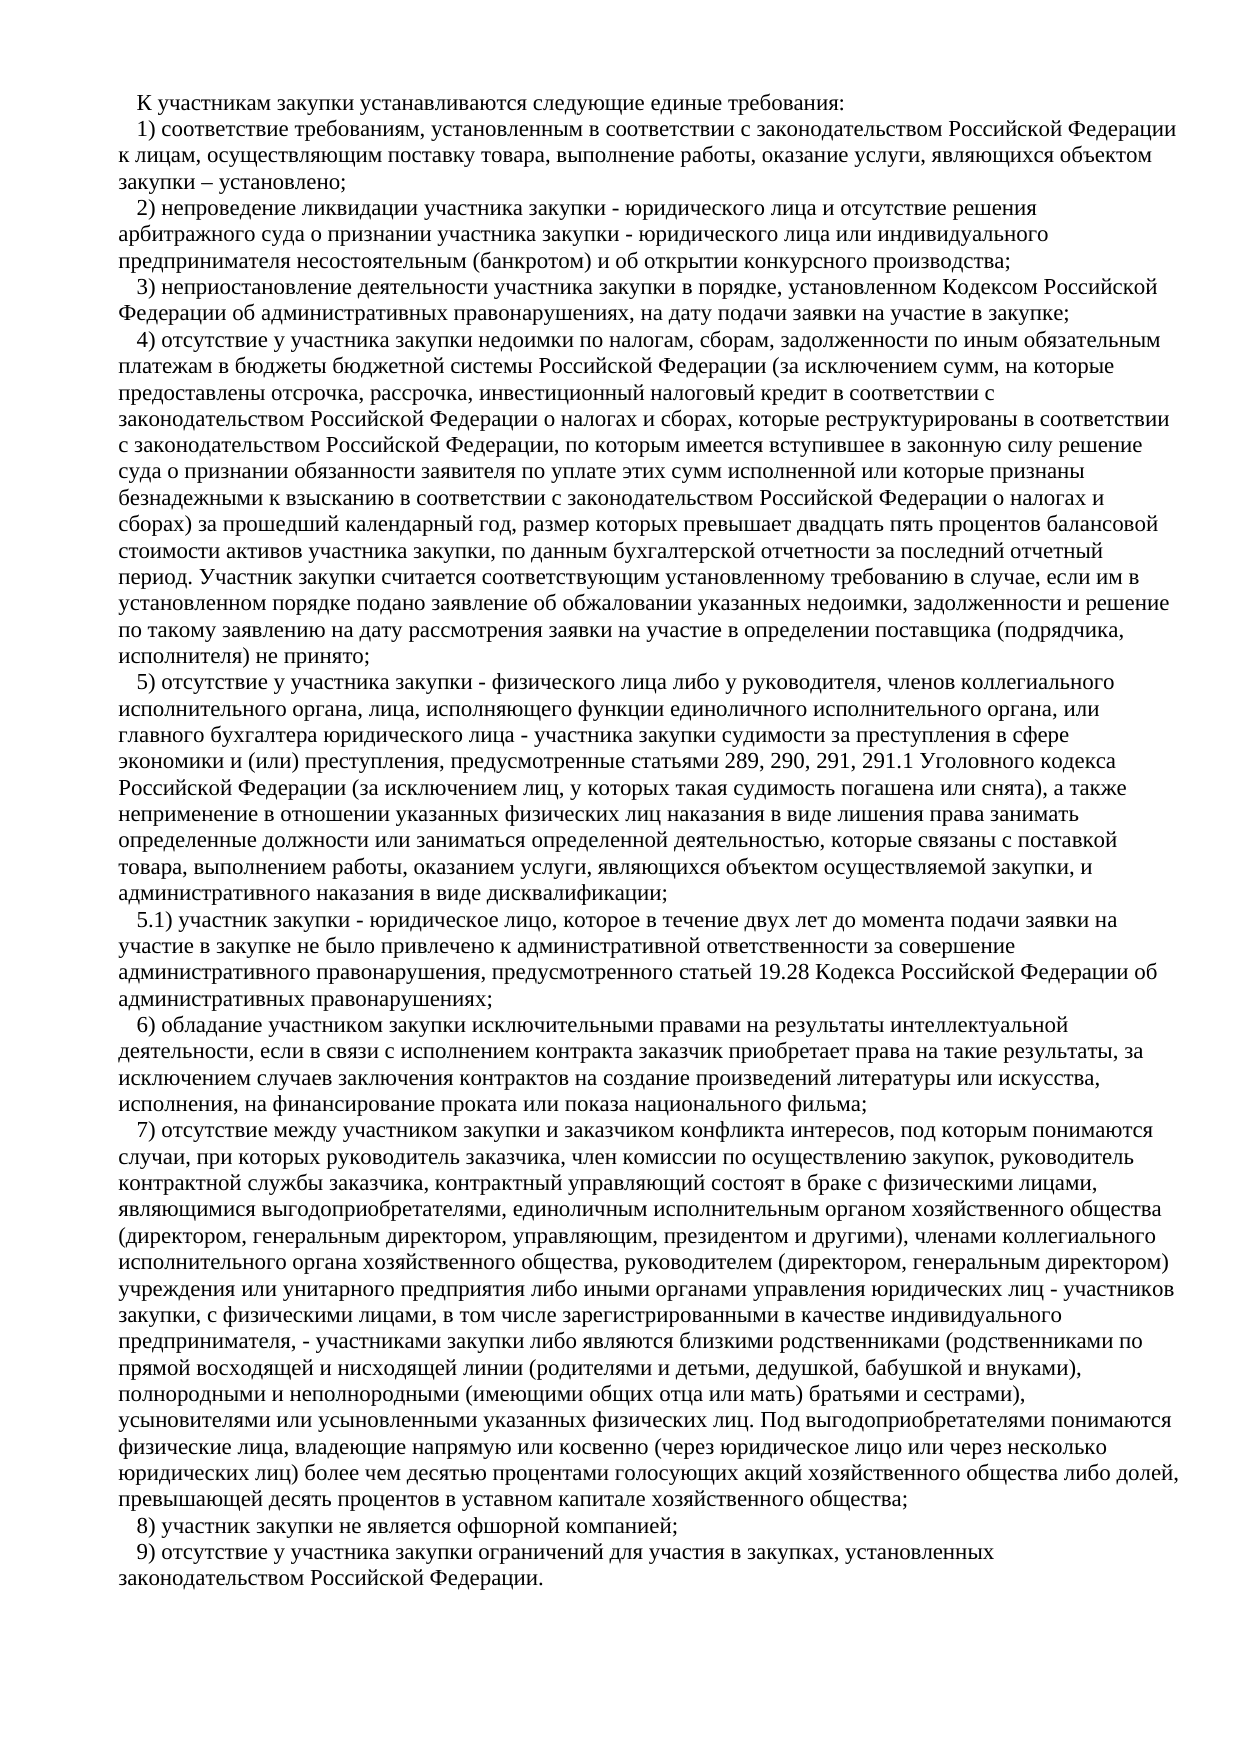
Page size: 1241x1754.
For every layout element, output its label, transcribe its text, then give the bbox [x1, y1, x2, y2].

text 5) отсутствие у участника закупки - физического лица либо у руководителя, членов коллегиального исполнительного органа, лица, исполняющего функции единоличного исполнительного органа, или главного бухгалтера юридического лица - участника закупки судимости за преступления в сфере экономики и (или) преступления, предусмотренные статьями 289, 290, 291, 291.1 Уголовного кодекса Российской Федерации (за исключением лиц, у которых такая судимость погашена или снята), а также неприменение в отношении указанных физических лиц наказания в виде лишения права занимать определенные должности или заниматься определенной деятельностью, которые связаны с поставкой товара, выполнением работы, оказанием услуги, являющихся объектом осуществляемой закупки, и административного наказания в виде дисквалификации; [118, 668, 1181, 906]
text 4) отсутствие у участника закупки недоимки по налогам, сборам, задолженности по иным обязательным платежам в бюджеты бюджетной системы Российской Федерации (за исключением сумм, на которые предоставлены отсрочка, рассрочка, инвестиционный налоговый кредит в соответствии с законодательством Российской Федерации о налогах и сборах, которые реструктурированы в соответствии с законодательством Российской Федерации, по которым имеется вступившее в законную силу решение суда о признании обязанности заявителя по уплате этих сумм исполненной или которые признаны безнадежными к взысканию в соответствии с законодательством Российской Федерации о налогах и сборах) за прошедший календарный год, размер которых превышает двадцать пять процентов балансовой стоимости активов участника закупки, по данным бухгалтерской отчетности за последний отчетный период. Участник закупки считается соответствующим установленному требованию в случае, если им в установленном порядке подано заявление об обжаловании указанных недоимки, задолженности и решение по такому заявлению на дату рассмотрения заявки на участие в определении поставщика (подрядчика, исполнителя) не принято; [118, 326, 1181, 668]
text 6) обладание участником закупки исключительными правами на результаты интеллектуальной деятельности, если в связи с исполнением контракта заказчик приобретает права на такие результаты, за исключением случаев заключения контрактов на создание произведений литературы или искусства, исполнения, на финансирование проката или показа национального фильма; [118, 1011, 1181, 1116]
text К участникам закупки устанавливаются следующие единые требования: [118, 89, 1181, 115]
text 3) неприостановление деятельности участника закупки в порядке, установленном Кодексом Российской Федерации об административных правонарушениях, на дату подачи заявки на участие в закупке; [118, 273, 1181, 326]
text 9) отсутствие у участника закупки ограничений для участия в закупках, установленных законодательством Российской Федерации. [118, 1538, 1181, 1591]
text 2) непроведение ликвидации участника закупки - юридического лица и отсутствие решения арбитражного суда о признании участника закупки - юридического лица или индивидуального предпринимателя несостоятельным (банкротом) и об открытии конкурсного производства; [118, 194, 1181, 273]
text 5.1) участник закупки - юридическое лицо, которое в течение двух лет до момента подачи заявки на участие в закупке не было привлечено к административной ответственности за совершение административного правонарушения, предусмотренного статьей 19.28 Кодекса Российской Федерации об административных правонарушениях; [118, 906, 1181, 1011]
text 1) соответствие требованиям, установленным в соответствии с законодательством Российской Федерации к лицам, осуществляющим поставку товара, выполнение работы, оказание услуги, являющихся объектом закупки – установлено; [118, 115, 1181, 194]
text 7) отсутствие между участником закупки и заказчиком конфликта интересов, под которым понимаются случаи, при которых руководитель заказчика, член комиссии по осуществлению закупок, руководитель контрактной службы заказчика, контрактный управляющий состоят в браке с физическими лицами, являющимися выгодоприобретателями, единоличным исполнительным органом хозяйственного общества (директором, генеральным директором, управляющим, президентом и другими), членами коллегиального исполнительного органа хозяйственного общества, руководителем (директором, генеральным директором) учреждения или унитарного предприятия либо иными органами управления юридических лиц - участников закупки, с физическими лицами, в том числе зарегистрированными в качестве индивидуального предпринимателя, - участниками закупки либо являются близкими родственниками (родственниками по прямой восходящей и нисходящей линии (родителями и детьми, дедушкой, бабушкой и внуками), полнородными и неполнородными (имеющими общих отца или мать) братьями и сестрами), усыновителями или усыновленными указанных физических лиц. Под выгодоприобретателями понимаются физические лица, владеющие напрямую или косвенно (через юридическое лицо или через несколько юридических лиц) более чем десятью процентами голосующих акций хозяйственного общества либо долей, превышающей десять процентов в уставном капитале хозяйственного общества; [118, 1116, 1181, 1512]
text 8) участник закупки не является офшорной компанией; [118, 1512, 1181, 1538]
